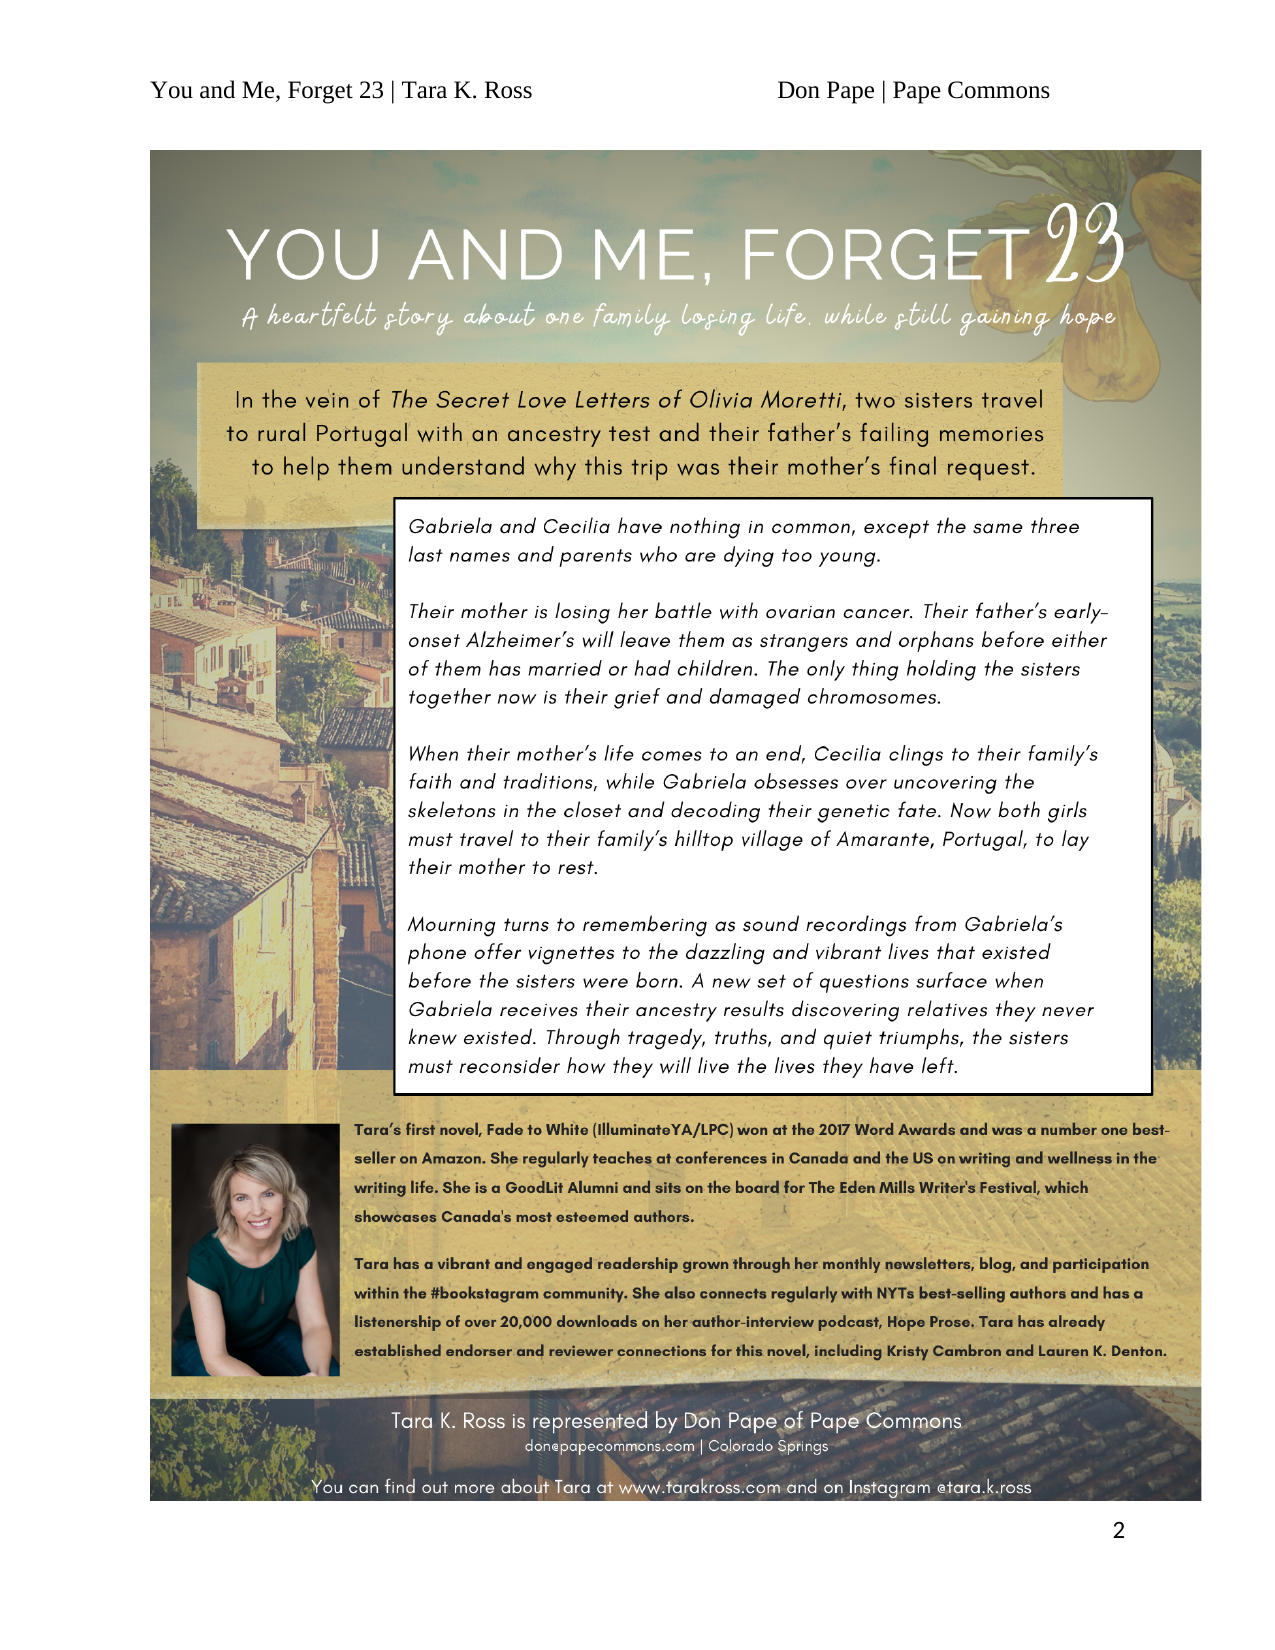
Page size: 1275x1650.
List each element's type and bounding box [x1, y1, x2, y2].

picture [150, 150, 1202, 1501]
